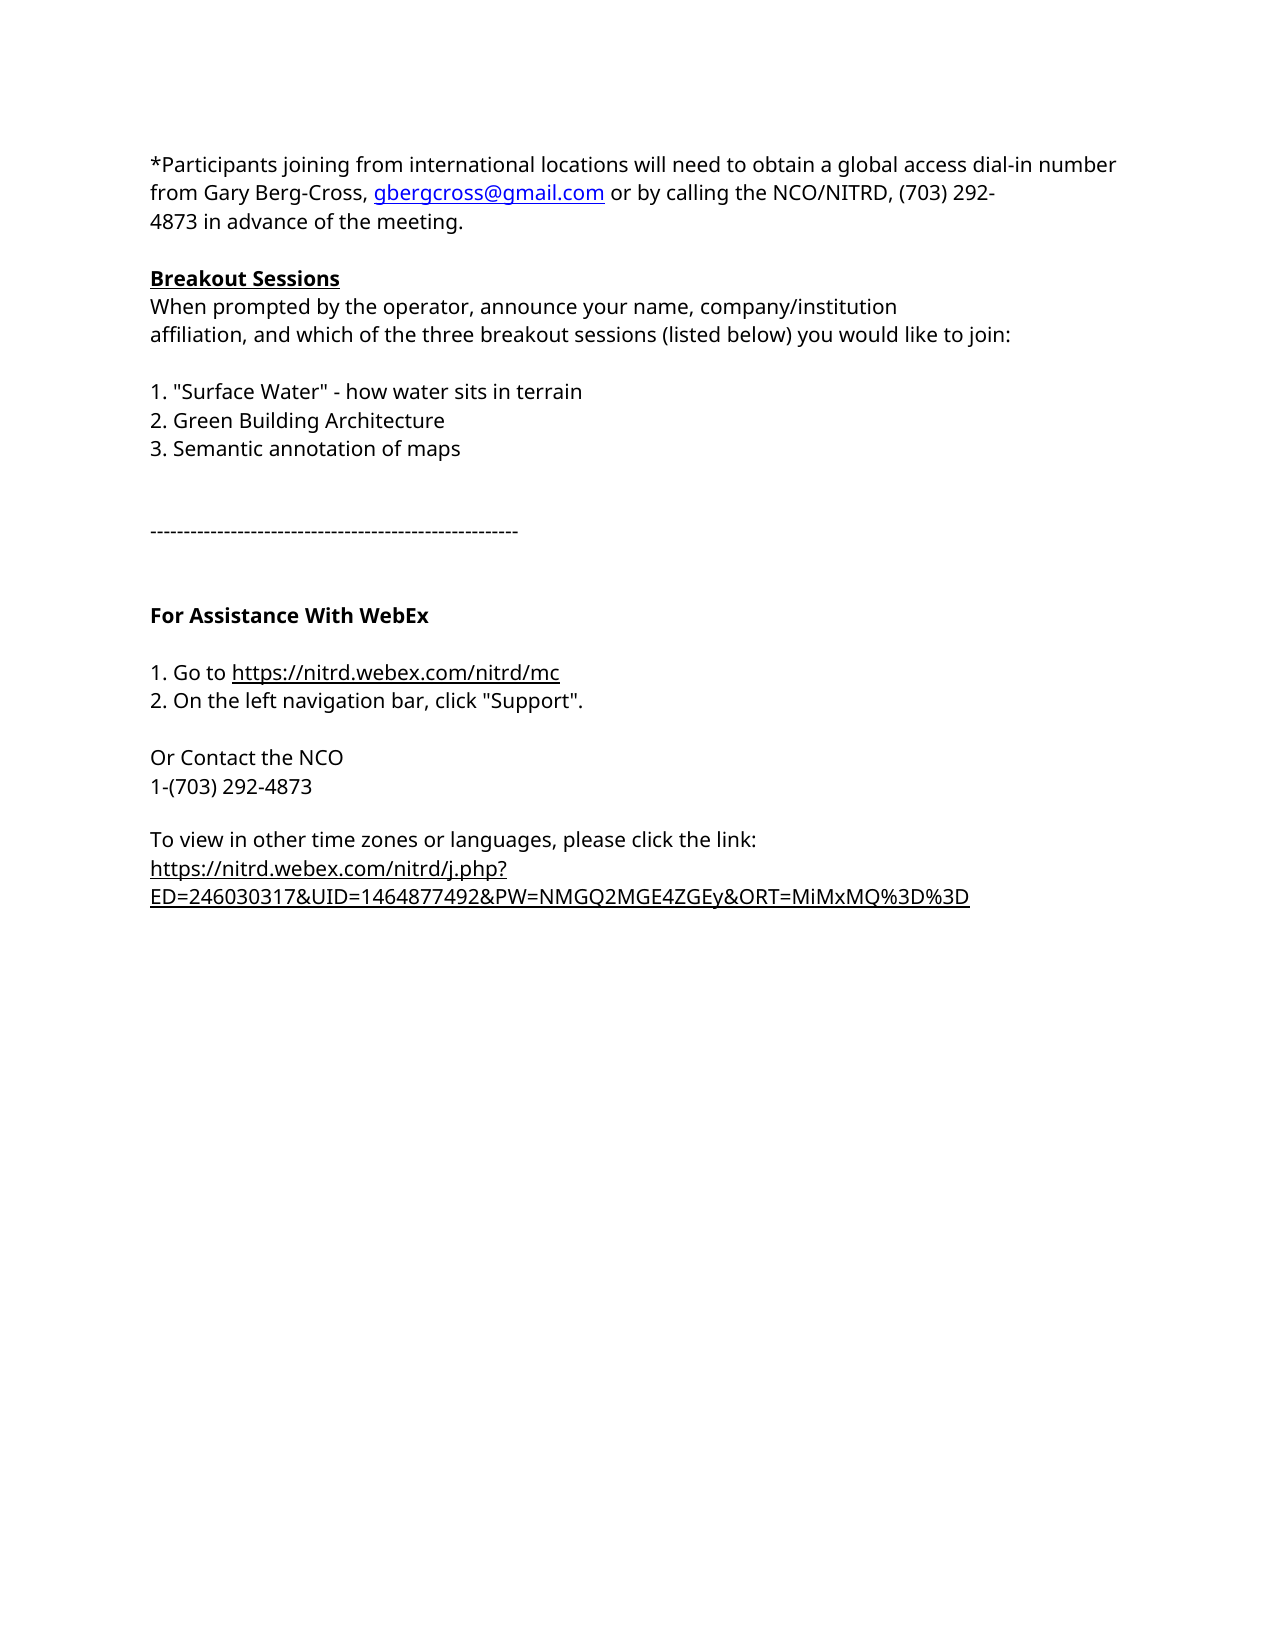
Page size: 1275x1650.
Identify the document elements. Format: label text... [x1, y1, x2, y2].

text For Assistance With WebEx [150, 601, 1125, 629]
text To view in other time zones or languages, please click the link: https://nitrd.webex.com/nitrd/j.php?ED=246030317&UID=1464877492&PW=NMGQ2MGE4ZGEy&ORT=MiMxMQ%3D%3D [150, 825, 1125, 911]
text When prompted by the operator, announce your name, company/institution affiliation, and which of the three breakout sessions (listed below) you would like to join: 1. "Surface Water" - how water sits in terrain 2. Green Building Architecture 3. Semantic annotation of maps [150, 292, 1125, 463]
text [150, 150, 1125, 292]
text ------------------------------------------------------- [150, 488, 1125, 573]
text 1. Go to https://nitrd.webex.com/nitrd/mc 2. On the left navigation bar, click "Support". Or Contact the NCO 1-(703) 292-4873 [150, 629, 1125, 800]
